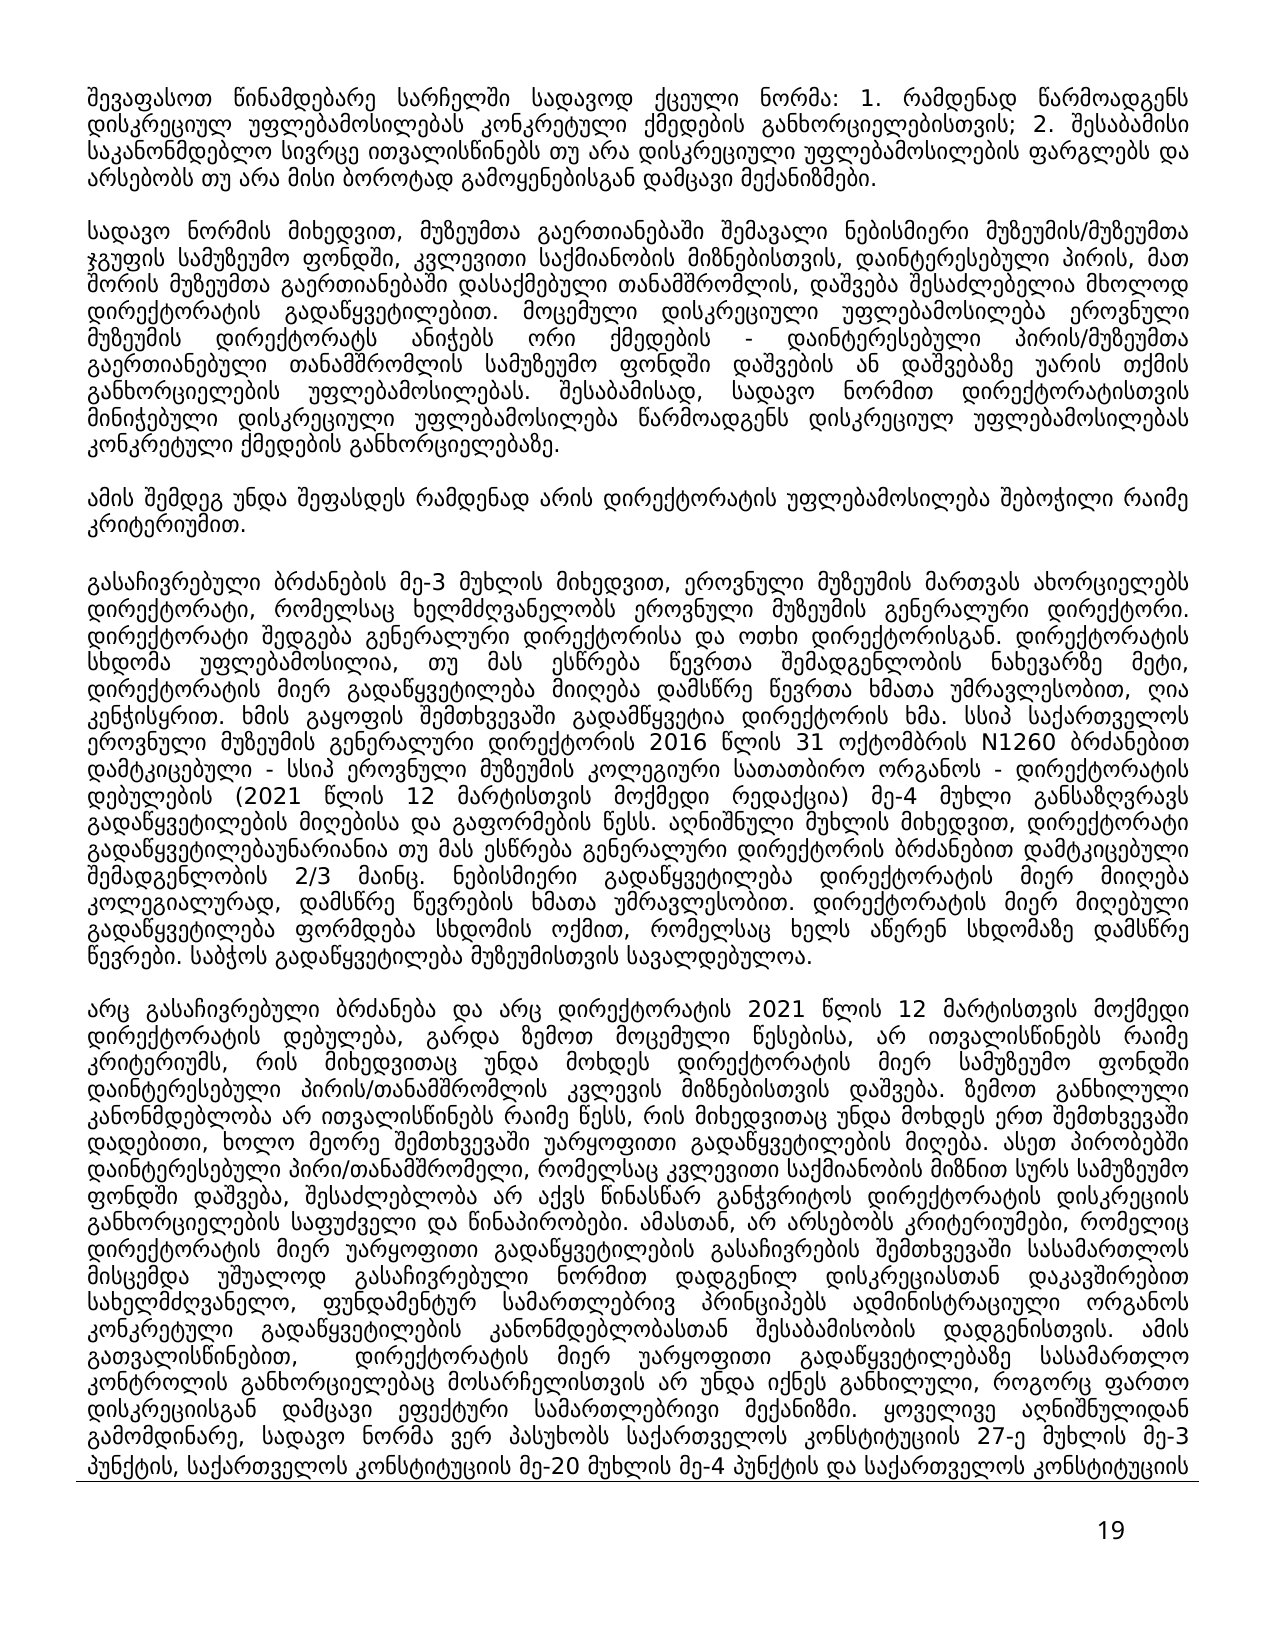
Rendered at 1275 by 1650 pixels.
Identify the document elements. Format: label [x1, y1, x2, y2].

table_header [76, 85, 1199, 1481]
